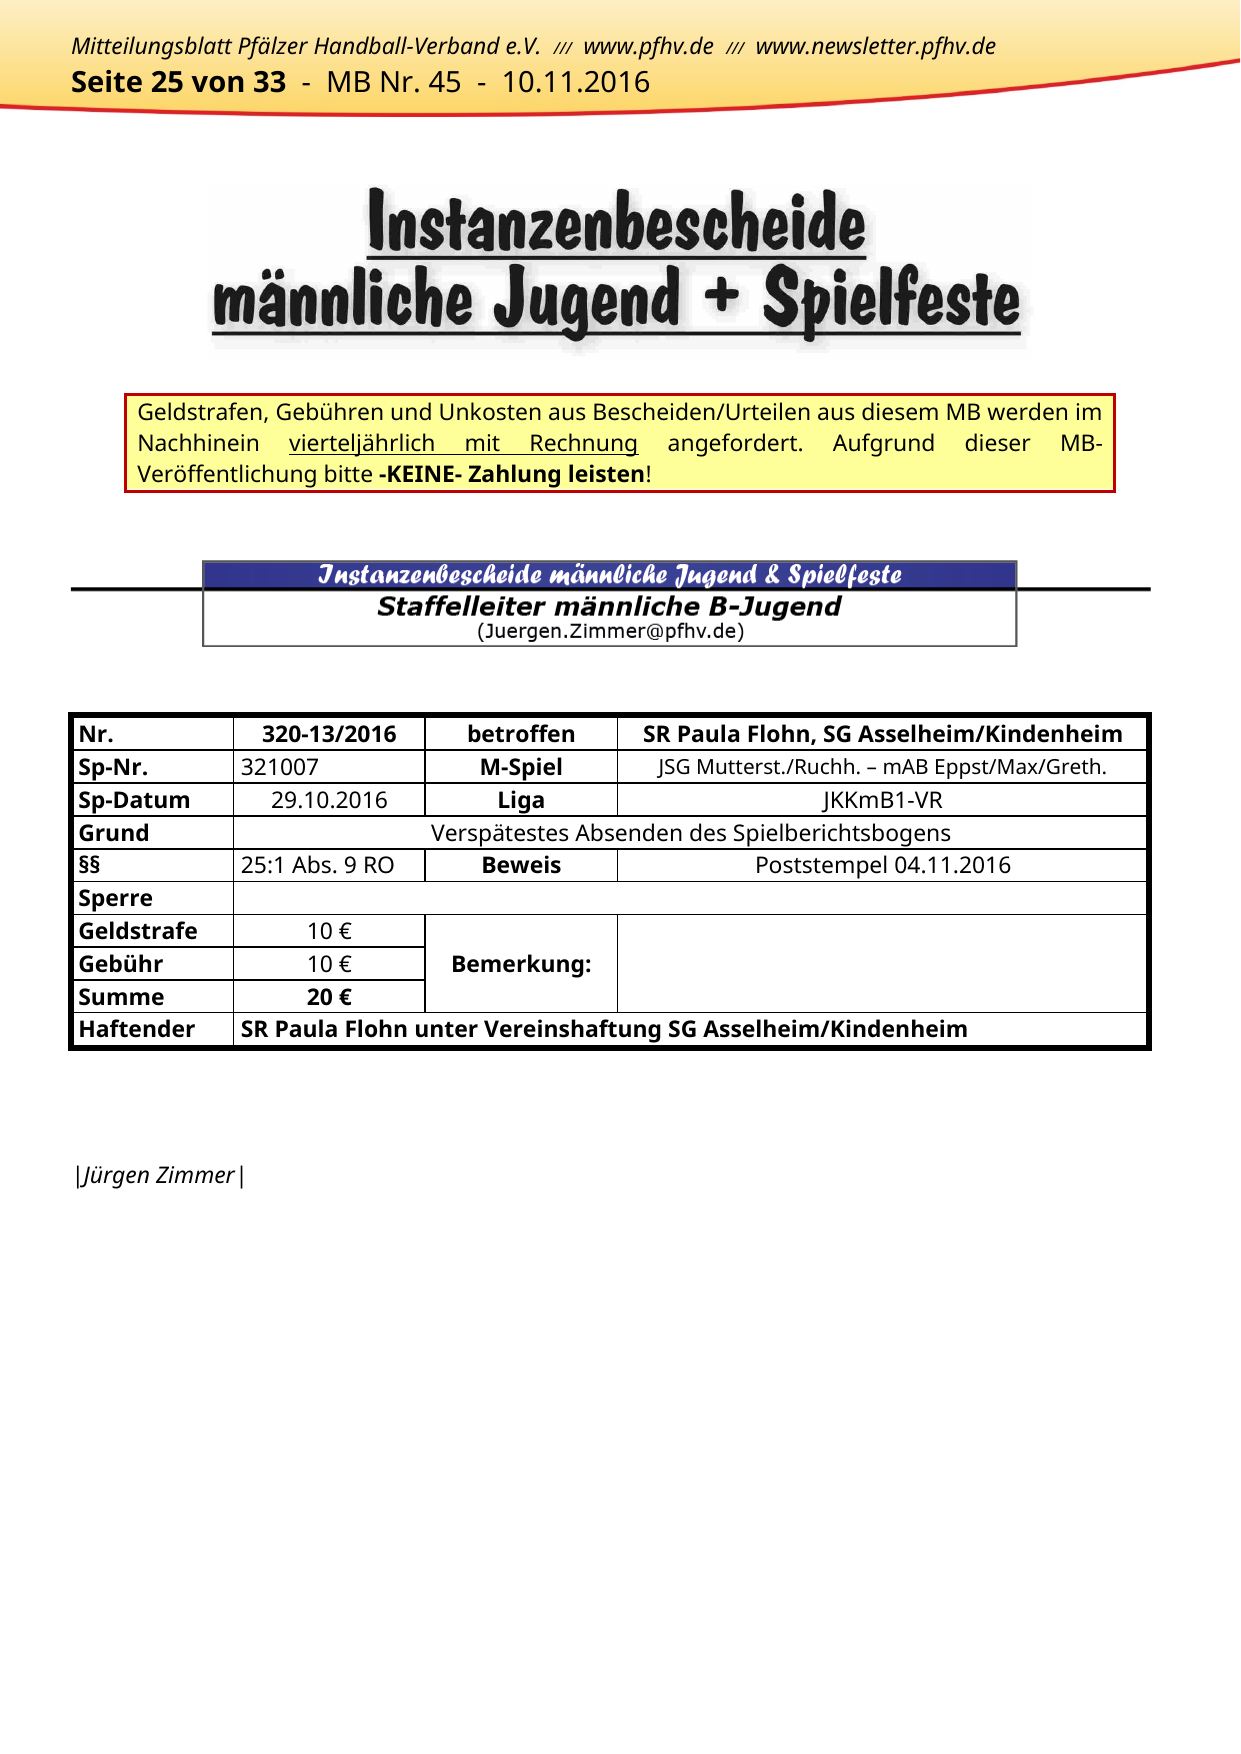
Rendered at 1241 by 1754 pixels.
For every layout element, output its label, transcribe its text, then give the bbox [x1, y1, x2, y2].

table_cell §§ [74, 850, 233, 881]
table_cell JKKmB1-VR [618, 784, 1146, 815]
table_cell [618, 915, 1146, 1012]
table_cell Sp-Datum [74, 784, 233, 815]
table_cell 29.10.2016 [234, 784, 424, 815]
table_cell 20 € [234, 981, 424, 1012]
table_cell 10 € [234, 915, 424, 946]
table_header Geldstrafen, Gebühren und Unkosten aus Bescheiden/Urteilen aus diesem MB werden im Nachhinein vierteljährlich mit Rechnung angefordert. Aufgrund dieser MB-Veröffentlichung bitte -KEINE- Zahlung leisten! [127, 396, 1113, 489]
table_header SR Paula Flohn, SG Asselheim/Kindenheim [618, 718, 1146, 749]
table_cell Sp-Nr. [74, 751, 233, 782]
table_cell Haftender [74, 1013, 233, 1045]
table_header Nr. [74, 718, 233, 749]
table_cell Beweis [426, 850, 617, 881]
table_cell JSG Mutterst./Ruchh. – mAB Eppst/Max/Greth. [618, 751, 1146, 782]
table_cell 321007 [234, 751, 424, 782]
table_cell Bemerkung: [426, 915, 617, 1012]
table_cell 25:1 Abs. 9 RO [234, 850, 424, 881]
table_cell Summe [74, 981, 233, 1012]
table_cell Poststempel 04.11.2016 [618, 850, 1146, 881]
table_cell Geldstrafe [74, 915, 233, 946]
table_cell Liga [426, 784, 617, 815]
table_cell 10 € [234, 948, 424, 979]
table_cell SR Paula Flohn unter Vereinshaftung SG Asselheim/Kindenheim [234, 1013, 1146, 1045]
table_cell Verspätestes Absenden des Spielberichtsbogens [234, 817, 1146, 848]
table_cell M-Spiel [426, 751, 617, 782]
text |Jürgen Zimmer| [71, 1159, 1169, 1190]
picture [0, 0, 1241, 117]
table_header betroffen [426, 718, 617, 749]
table_cell [234, 882, 1146, 913]
table_cell Grund [74, 817, 233, 848]
picture [70, 560, 1151, 647]
table_cell Gebühr [74, 948, 233, 979]
table_header 320-13/2016 [234, 718, 424, 749]
table_cell Sperre [74, 882, 233, 913]
picture [204, 181, 1036, 359]
